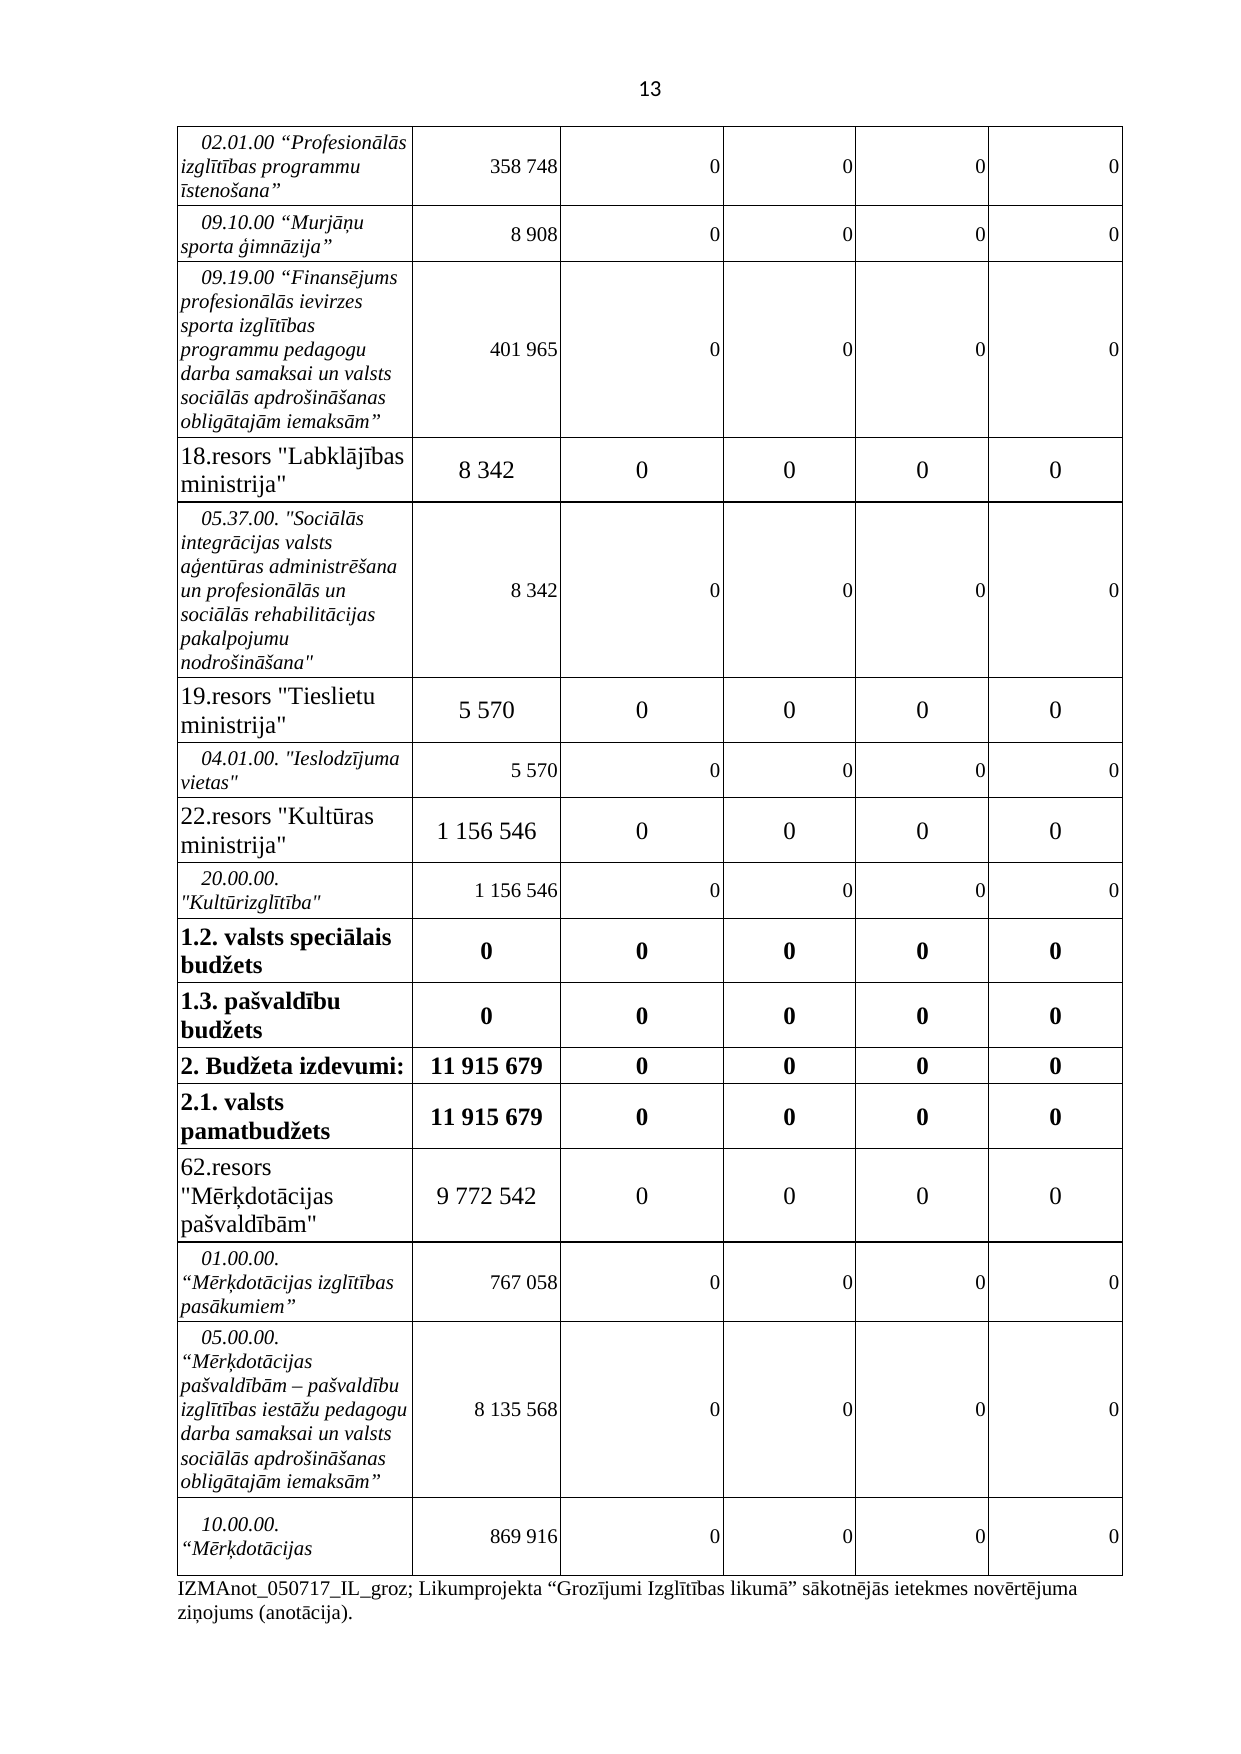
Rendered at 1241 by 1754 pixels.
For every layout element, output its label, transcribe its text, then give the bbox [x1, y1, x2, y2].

table_cell 0 [561, 503, 723, 677]
table_cell 869 916 [413, 1498, 560, 1575]
table_cell 0 [724, 127, 855, 205]
table_cell 0 [724, 1322, 855, 1497]
table_cell 0 [989, 863, 1122, 917]
table_cell 09.19.00 “Finansējums profesionālās ievirzes sporta izglītības programmu pedagogu darba samaksai un valsts sociālās apdrošināšanas obligātajām iemaksām” [178, 262, 412, 437]
table_cell 2. Budžeta izdevumi: [178, 1048, 412, 1083]
table_cell 5 570 [413, 743, 560, 797]
table_cell 0 [724, 206, 855, 261]
table_cell 0 [989, 1048, 1122, 1083]
table_cell 0 [561, 863, 723, 917]
table_cell 0 [561, 127, 723, 205]
table_cell 0 [856, 1048, 988, 1083]
table_cell 0 [724, 1243, 855, 1321]
table_cell 1.3. pašvaldību budžets [178, 983, 412, 1047]
table_cell 0 [724, 863, 855, 917]
table_cell 8 908 [413, 206, 560, 261]
table_cell 0 [989, 438, 1122, 501]
table_cell 09.10.00 “Murjāņu sporta ģimnāzija” [178, 206, 412, 261]
table_cell 0 [989, 206, 1122, 261]
table_cell 1 156 546 [413, 863, 560, 917]
table_cell 0 [724, 1084, 855, 1148]
table_cell 767 058 [413, 1243, 560, 1321]
table_cell 11 915 679 [413, 1048, 560, 1083]
table_cell 0 [856, 438, 988, 501]
table_cell 0 [856, 127, 988, 205]
table_cell 0 [989, 262, 1122, 437]
table_cell 0 [561, 206, 723, 261]
table_cell 8 342 [413, 438, 560, 501]
table_cell 1 156 546 [413, 798, 560, 862]
table_cell 0 [856, 1498, 988, 1575]
table_cell 8 135 568 [413, 1322, 560, 1497]
table_cell 05.37.00. "Sociālās integrācijas valsts aģentūras administrēšana un profesionālās un sociālās rehabilitācijas pakalpojumu nodrošināšana" [178, 503, 412, 677]
table_cell 0 [989, 743, 1122, 797]
table_cell 5 570 [413, 678, 560, 742]
table_cell 05.00.00. “Mērķdotācijas pašvaldībām – pašvaldību izglītības iestāžu pedagogu darba samaksai un valsts sociālās apdrošināšanas obligātajām iemaksām” [178, 1322, 412, 1497]
table_cell 2.1. valsts pamatbudžets [178, 1084, 412, 1148]
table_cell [178, 1498, 412, 1575]
table_cell 0 [989, 1243, 1122, 1321]
table_cell 0 [989, 678, 1122, 742]
table_cell 0 [413, 919, 560, 982]
table_cell 0 [989, 983, 1122, 1047]
table_cell 0 [561, 1498, 723, 1575]
table_cell 0 [989, 503, 1122, 677]
table_cell 0 [856, 1149, 988, 1241]
table_cell 0 [856, 262, 988, 437]
table_cell 0 [856, 503, 988, 677]
table_cell 0 [989, 127, 1122, 205]
table_cell 0 [856, 678, 988, 742]
table_cell 0 [413, 983, 560, 1047]
table_cell 0 [724, 1149, 855, 1241]
table_cell 0 [989, 919, 1122, 982]
table_cell 0 [724, 919, 855, 982]
table_cell 0 [856, 1243, 988, 1321]
table_cell 0 [724, 1498, 855, 1575]
table_cell 0 [724, 678, 855, 742]
table_cell 0 [561, 262, 723, 437]
table_cell 18.resors "Labklājības ministrija" [178, 438, 412, 501]
table_cell 01.00.00. “Mērķdotācijas izglītības pasākumiem” [178, 1243, 412, 1321]
table_cell 0 [561, 798, 723, 862]
table_cell 9 772 542 [413, 1149, 560, 1241]
table_cell 0 [856, 919, 988, 982]
table_cell 0 [724, 262, 855, 437]
table_cell 0 [856, 863, 988, 917]
table_cell 0 [856, 743, 988, 797]
table_cell 19.resors "Tieslietu ministrija" [178, 678, 412, 742]
table_cell 04.01.00. "Ieslodzījuma vietas" [178, 743, 412, 797]
table_cell 02.01.00 “Profesionālās izglītības programmu īstenošana” [178, 127, 412, 205]
table_cell 0 [724, 743, 855, 797]
table_cell 0 [724, 438, 855, 501]
table_cell 62.resors "Mērķdotācijas pašvaldībām" [178, 1149, 412, 1241]
table_cell 0 [561, 1048, 723, 1083]
table_cell 0 [856, 1084, 988, 1148]
table_cell 0 [724, 503, 855, 677]
table_cell 401 965 [413, 262, 560, 437]
table_cell 0 [724, 1048, 855, 1083]
table_cell 20.00.00. "Kultūrizglītība" [178, 863, 412, 917]
table_cell 8 342 [413, 503, 560, 677]
table_cell 358 748 [413, 127, 560, 205]
table_cell 0 [989, 1322, 1122, 1497]
table_cell 0 [724, 983, 855, 1047]
table_cell 0 [856, 206, 988, 261]
table_cell 0 [561, 678, 723, 742]
table_cell 0 [989, 798, 1122, 862]
table_cell 0 [856, 798, 988, 862]
table_cell 0 [561, 919, 723, 982]
table_cell 0 [561, 1149, 723, 1241]
table_cell 0 [989, 1084, 1122, 1148]
table_cell 1.2. valsts speciālais budžets [178, 919, 412, 982]
table_cell 0 [989, 1149, 1122, 1241]
table_cell 0 [856, 1322, 988, 1497]
table_cell 0 [561, 1322, 723, 1497]
table_cell 0 [989, 1498, 1122, 1575]
table_cell 22.resors "Kultūras ministrija" [178, 798, 412, 862]
table_cell 0 [856, 983, 988, 1047]
table_cell 0 [724, 798, 855, 862]
table_cell 11 915 679 [413, 1084, 560, 1148]
table_cell 0 [561, 1243, 723, 1321]
table_cell 0 [561, 983, 723, 1047]
table_cell 0 [561, 743, 723, 797]
table_cell 0 [561, 438, 723, 501]
table_cell 0 [561, 1084, 723, 1148]
